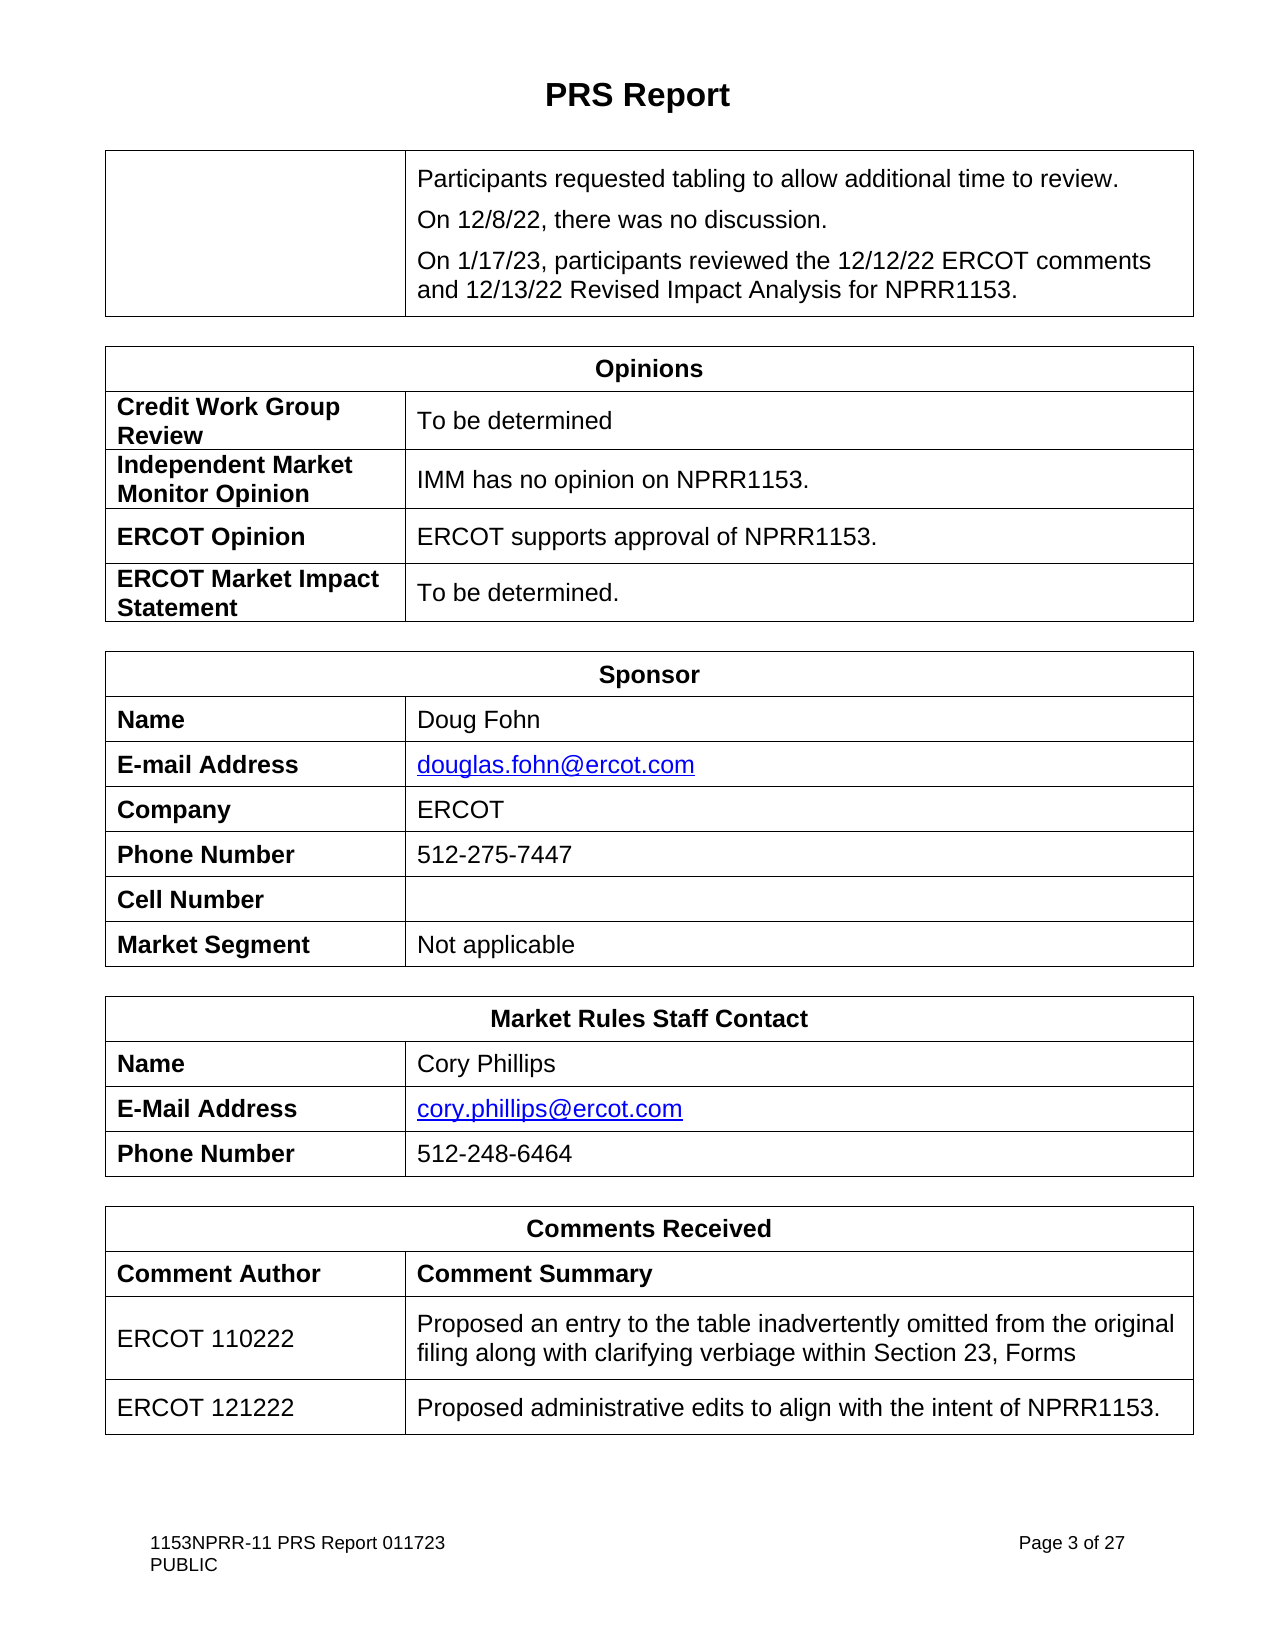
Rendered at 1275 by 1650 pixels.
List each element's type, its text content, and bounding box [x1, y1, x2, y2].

table_cell Phone Number [106, 832, 405, 876]
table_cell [106, 151, 405, 316]
table_cell E-mail Address [106, 742, 405, 786]
table_cell Company [106, 787, 405, 831]
table_cell 512-248-6464 [406, 1132, 1193, 1176]
table_cell ERCOT supports approval of NPRR1153. [406, 509, 1193, 563]
table_cell Name [106, 697, 405, 741]
table_cell Independent Market Monitor Opinion [106, 450, 405, 508]
table_cell Name [106, 1042, 405, 1086]
table_header Sponsor [106, 652, 1193, 696]
table_cell Doug Fohn [406, 697, 1193, 741]
table_cell Not applicable [406, 922, 1193, 966]
table_cell Cell Number [106, 877, 405, 921]
table_header Comments Received [106, 1207, 1193, 1251]
table_cell [406, 877, 1193, 921]
table_cell ERCOT 121222 [106, 1380, 405, 1434]
table_cell Market Segment [106, 922, 405, 966]
table_cell To be determined. [406, 564, 1193, 621]
table_cell ERCOT [406, 787, 1193, 831]
table_cell ERCOT Market Impact Statement [106, 564, 405, 621]
table_cell ERCOT Opinion [106, 509, 405, 563]
table_cell To be determined [406, 392, 1193, 449]
table_header Opinions [106, 347, 1193, 391]
table_cell cory.phillips@ercot.com [406, 1087, 1193, 1131]
table_header Market Rules Staff Contact [106, 997, 1193, 1041]
table_cell ERCOT 110222 [106, 1297, 405, 1379]
table_cell IMM has no opinion on NPRR1153. [406, 450, 1193, 508]
table_cell E-Mail Address [106, 1087, 405, 1131]
table_cell Cory Phillips [406, 1042, 1193, 1086]
table_cell douglas.fohn@ercot.com [406, 742, 1193, 786]
table_cell Credit Work Group Review [106, 392, 405, 449]
table_cell Proposed an entry to the table inadvertently omitted from the original filing along with clarifying verbiage within Section 23, Forms [406, 1297, 1193, 1379]
table_cell 512-275-7447 [406, 832, 1193, 876]
table_cell Comment Author [106, 1252, 405, 1296]
table_cell Proposed administrative edits to align with the intent of NPRR1153. [406, 1380, 1193, 1434]
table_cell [406, 151, 1193, 316]
table_cell Comment Summary [406, 1252, 1193, 1296]
table_cell Phone Number [106, 1132, 405, 1176]
